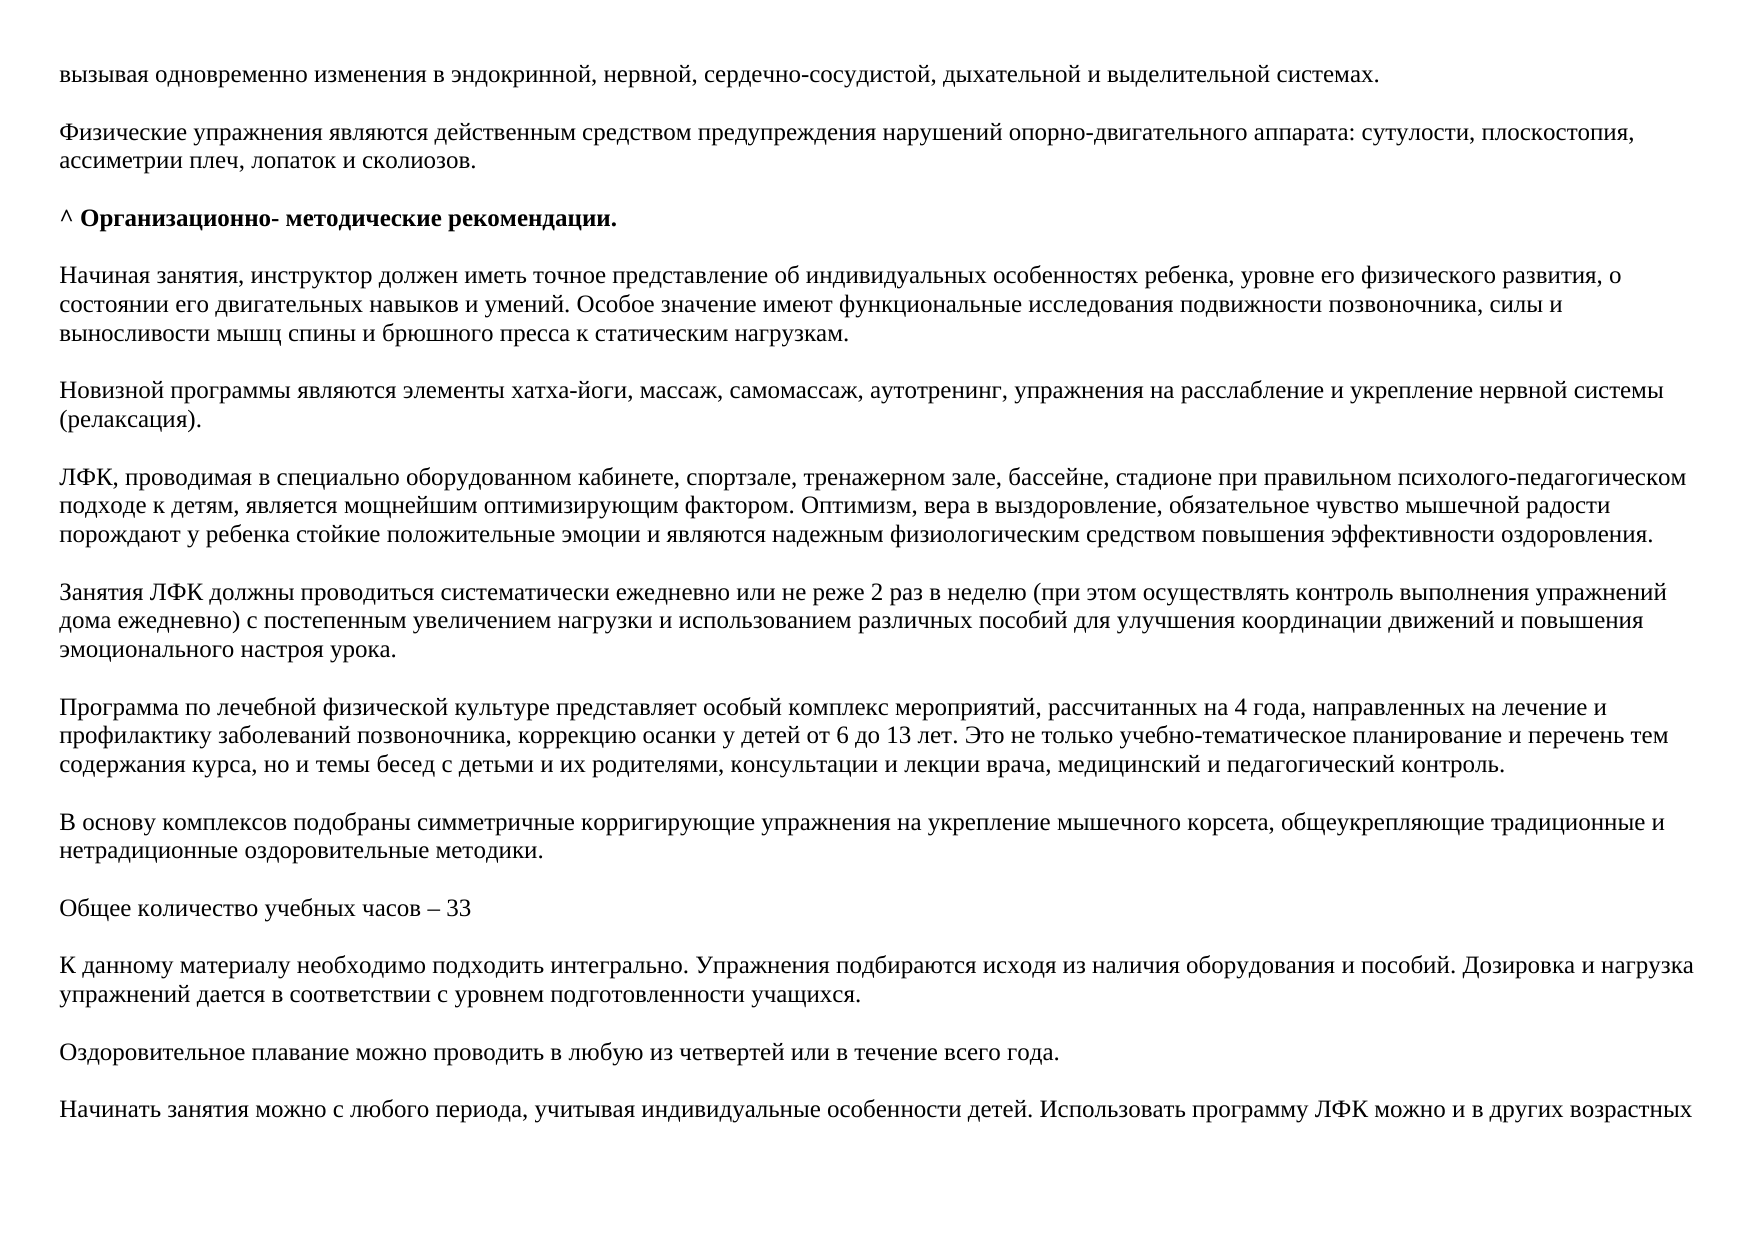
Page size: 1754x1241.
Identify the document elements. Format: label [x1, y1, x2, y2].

text [59, 59, 1695, 1123]
